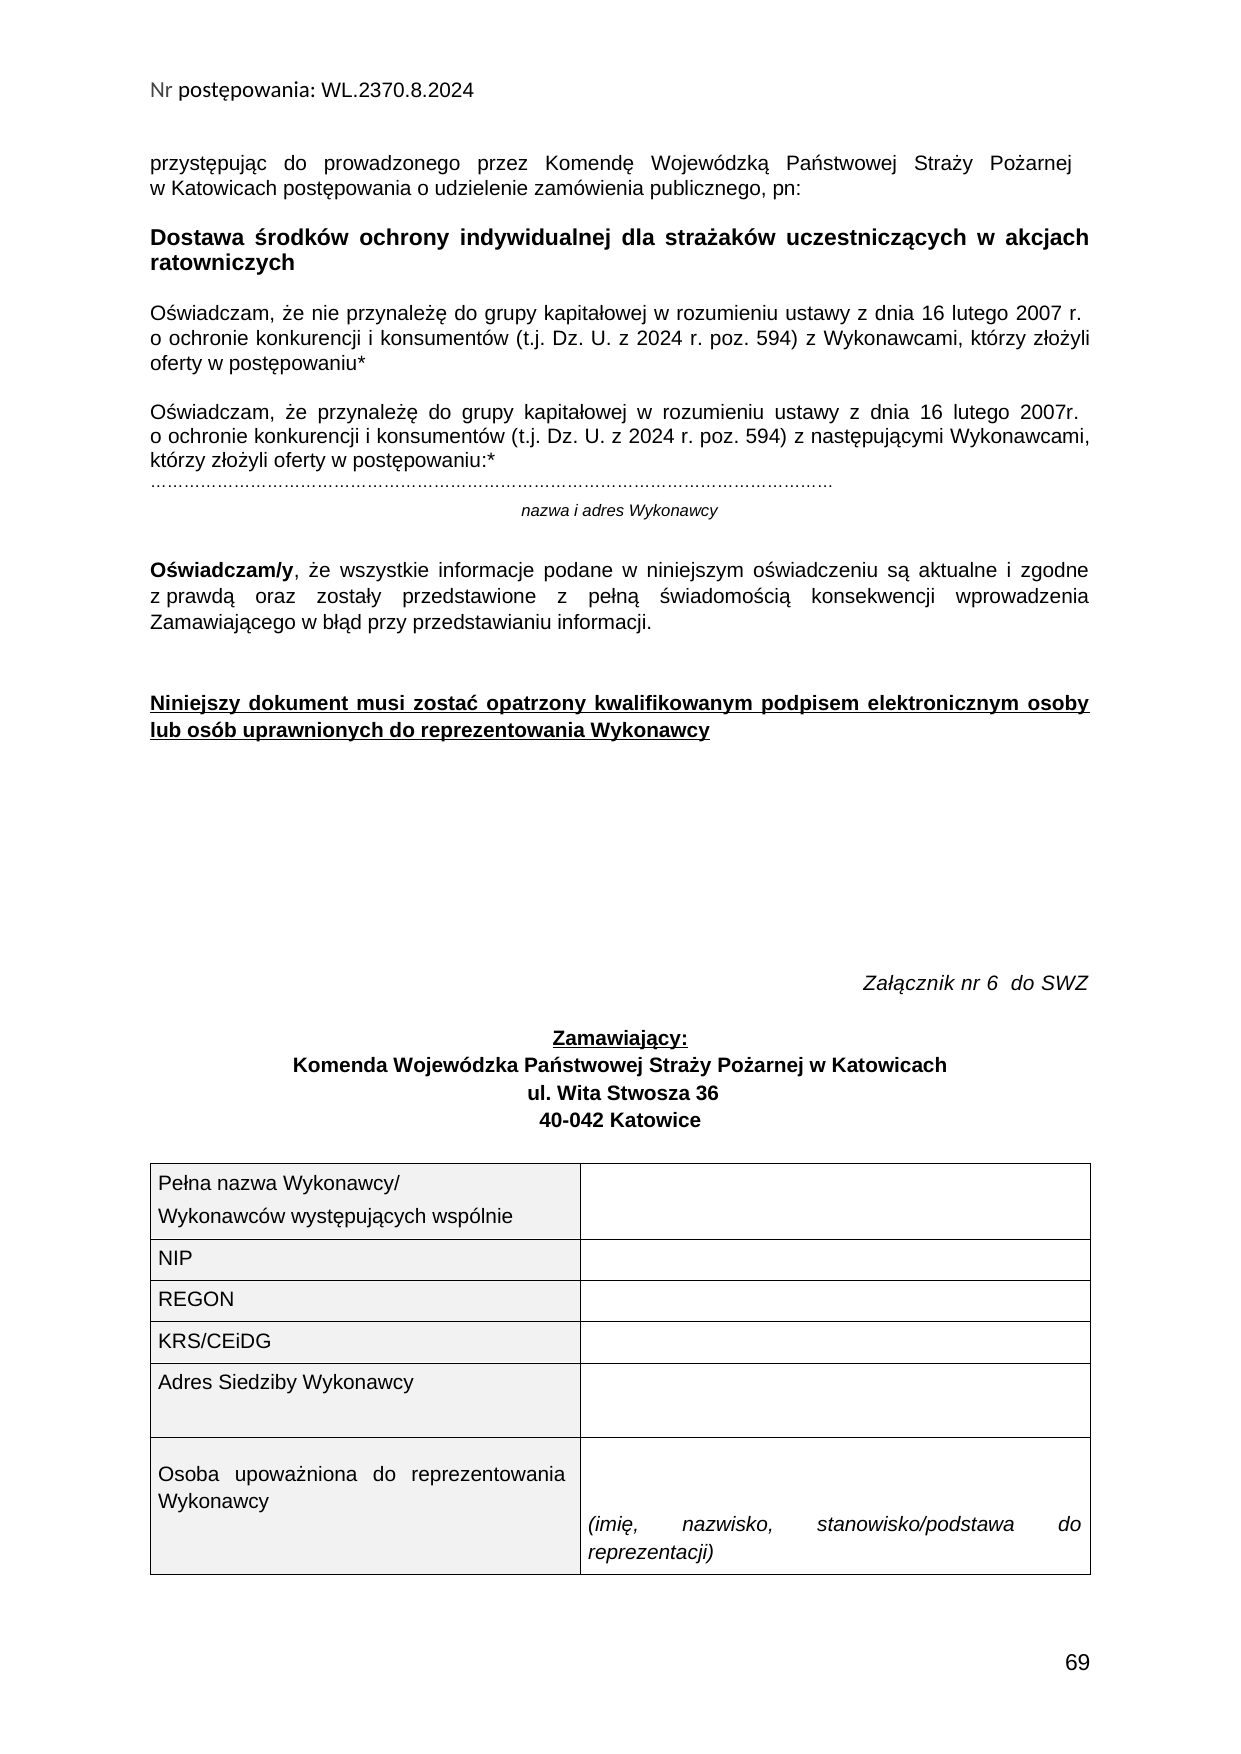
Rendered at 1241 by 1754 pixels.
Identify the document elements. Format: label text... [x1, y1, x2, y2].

table_header Pełna nazwa Wykonawcy/ Wykonawców występujących wspólnie [151, 1164, 580, 1238]
text Oświadczam, że przynależę do grupy kapitałowej w rozumieniu ustawy z dnia 16 lutego 2007r. o ochronie konkurencji i konsumentów (t.j. Dz. U. z 2024 r. poz. 594) z następującymi Wykonawcami, którzy złożyli oferty w postępowaniu:* [150, 400, 1090, 472]
table_cell REGON [151, 1281, 580, 1321]
table_cell [581, 1281, 1090, 1321]
text ul. Wita Stwosza 36 [150, 1081, 1090, 1105]
text Komenda Wojewódzka Państwowej Straży Pożarnej w Katowicach [150, 1053, 1090, 1077]
table_cell Osoba upoważniona do reprezentowania Wykonawcy [151, 1438, 580, 1574]
text przystępując do prowadzonego przez Komendę Wojewódzką Państwowej Straży Pożarnej w Katowicach postępowania o udzielenie zamówienia publicznego, pn: [150, 150, 1090, 200]
text Niniejszy dokument musi zostać opatrzony kwalifikowanym podpisem elektronicznym osoby lub osób uprawnionych do reprezentowania Wykonawcy [150, 713, 1090, 742]
text nazwa i adres Wykonawcy [150, 501, 1090, 520]
table_cell (imię, nazwisko, stanowisko/podstawa do reprezentacji) [581, 1438, 1090, 1574]
table_header [581, 1164, 1090, 1238]
text Niniejszy dokument musi zostać opatrzony kwalifikowanym podpisem elektronicznym osoby lub osób uprawnionych do reprezentowania Wykonawcy [150, 691, 1090, 712]
table_cell [581, 1240, 1090, 1280]
text Dostawa środków ochrony indywidualnej dla strażaków uczestniczących w akcjach ratowniczych [150, 225, 1090, 275]
table_cell [581, 1364, 1090, 1437]
table_cell KRS/CEiDG [151, 1322, 580, 1362]
table_cell Adres Siedziby Wykonawcy [151, 1364, 580, 1437]
text Oświadczam/y, że wszystkie informacje podane w niniejszym oświadczeniu są aktualne i zgodne z prawdą oraz zostały przedstawione z pełną świadomością konsekwencji wprowadzenia Zamawiającego w błąd przy przedstawianiu informacji. [150, 558, 1090, 634]
text …………………………………………………………………………………………………………… [150, 472, 1090, 491]
table_cell [581, 1322, 1090, 1362]
text 40-042 Katowice [150, 1108, 1090, 1132]
table_cell NIP [151, 1240, 580, 1280]
text Zamawiający: [150, 1026, 1090, 1050]
text Załącznik nr 6 do SWZ [150, 971, 1090, 995]
text Oświadczam, że nie przynależę do grupy kapitałowej w rozumieniu ustawy z dnia 16 lutego 2007 r. o ochronie konkurencji i konsumentów (t.j. Dz. U. z 2024 r. poz. 594) z Wykonawcami, którzy złożyli oferty w postępowaniu* [150, 300, 1090, 375]
